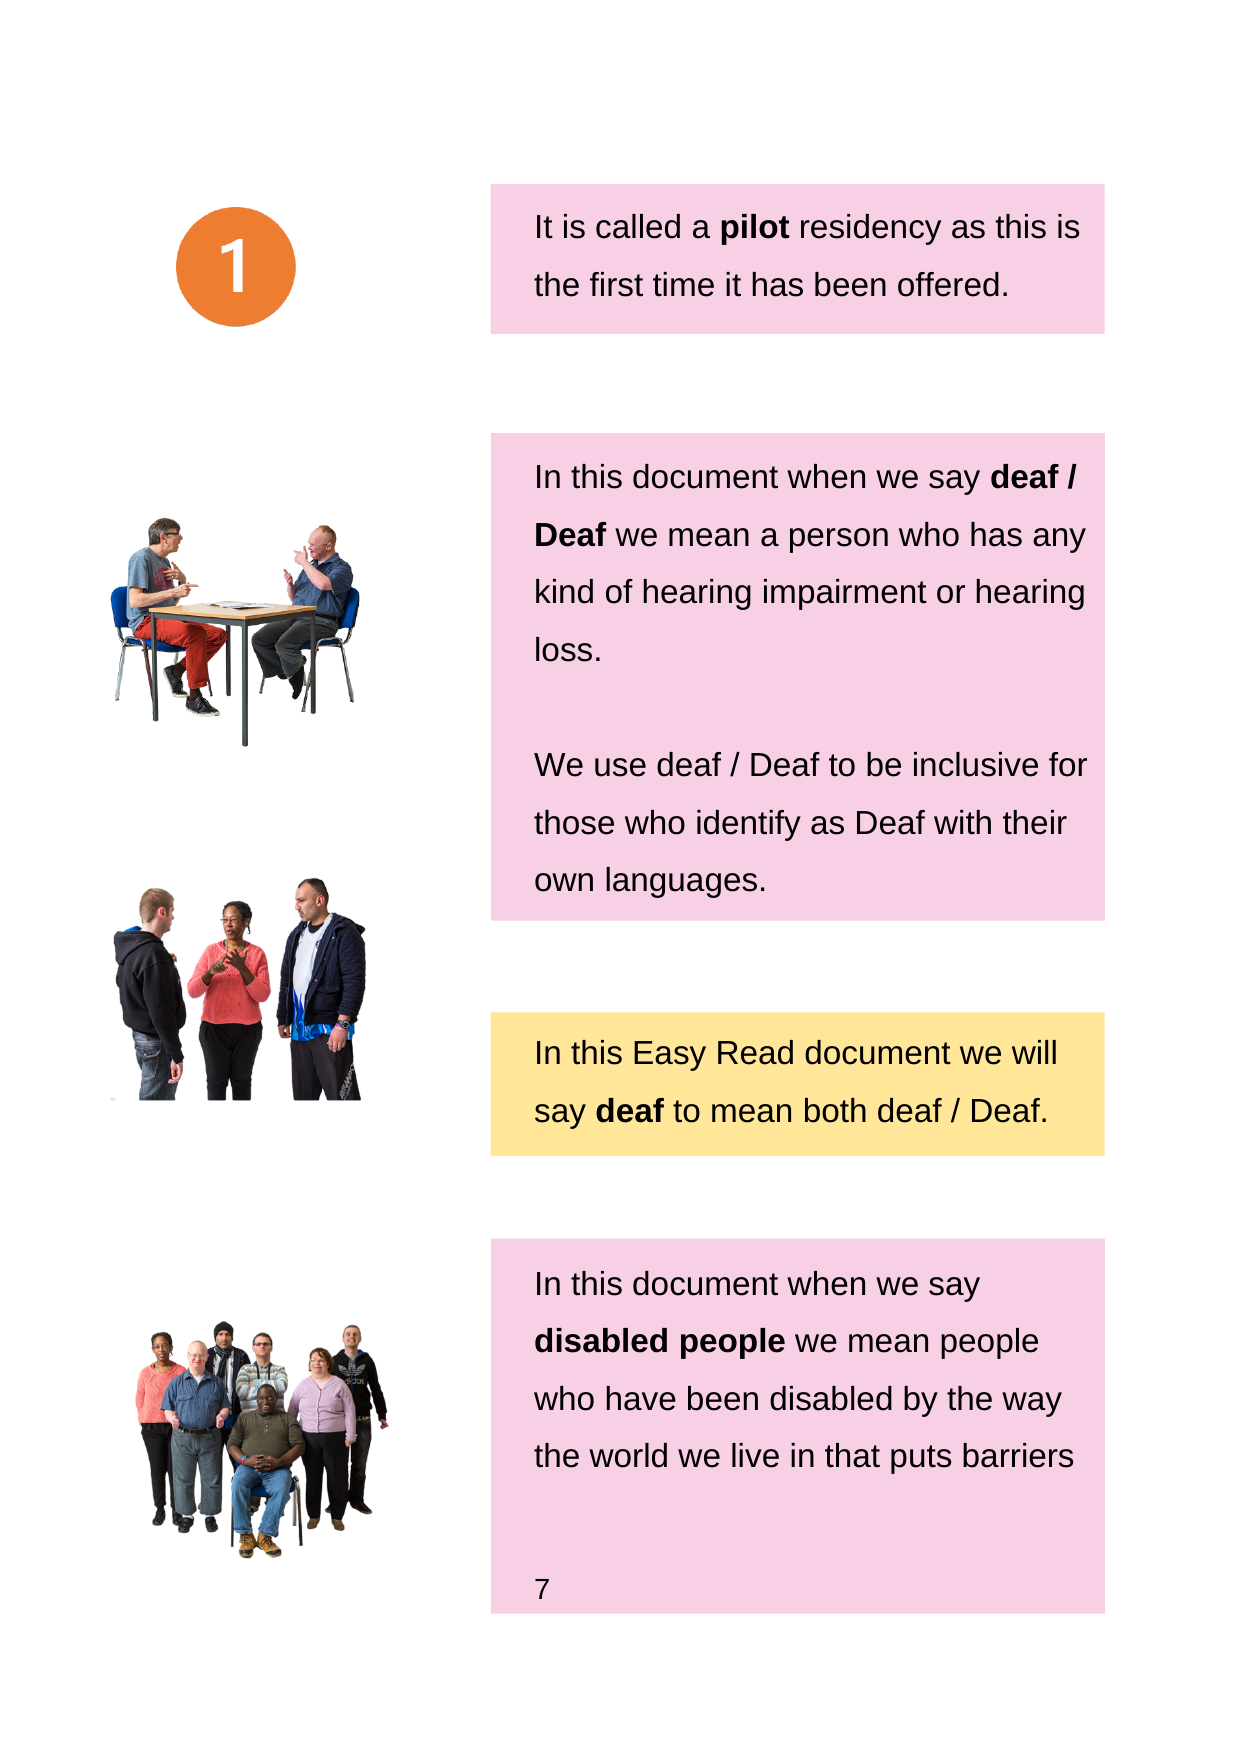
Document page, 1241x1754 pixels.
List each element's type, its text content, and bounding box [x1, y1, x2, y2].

text In this Easy Read document we will say deaf to mean both deaf / Deaf. [534, 1033, 1090, 1129]
text We use deaf / Deaf to be inclusive for those who identify as Deaf with their own languages. [534, 745, 1090, 899]
picture [129, 1306, 392, 1569]
picture [160, 192, 311, 342]
picture [107, 509, 361, 751]
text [534, 1264, 1090, 1475]
text In this document when we say deaf / Deaf we mean a person who has any kind of hearing impairment or hearing loss. [534, 457, 1090, 668]
text It is called a pilot residency as this is the first time it has been offered. [534, 208, 1090, 304]
picture [109, 860, 372, 1123]
